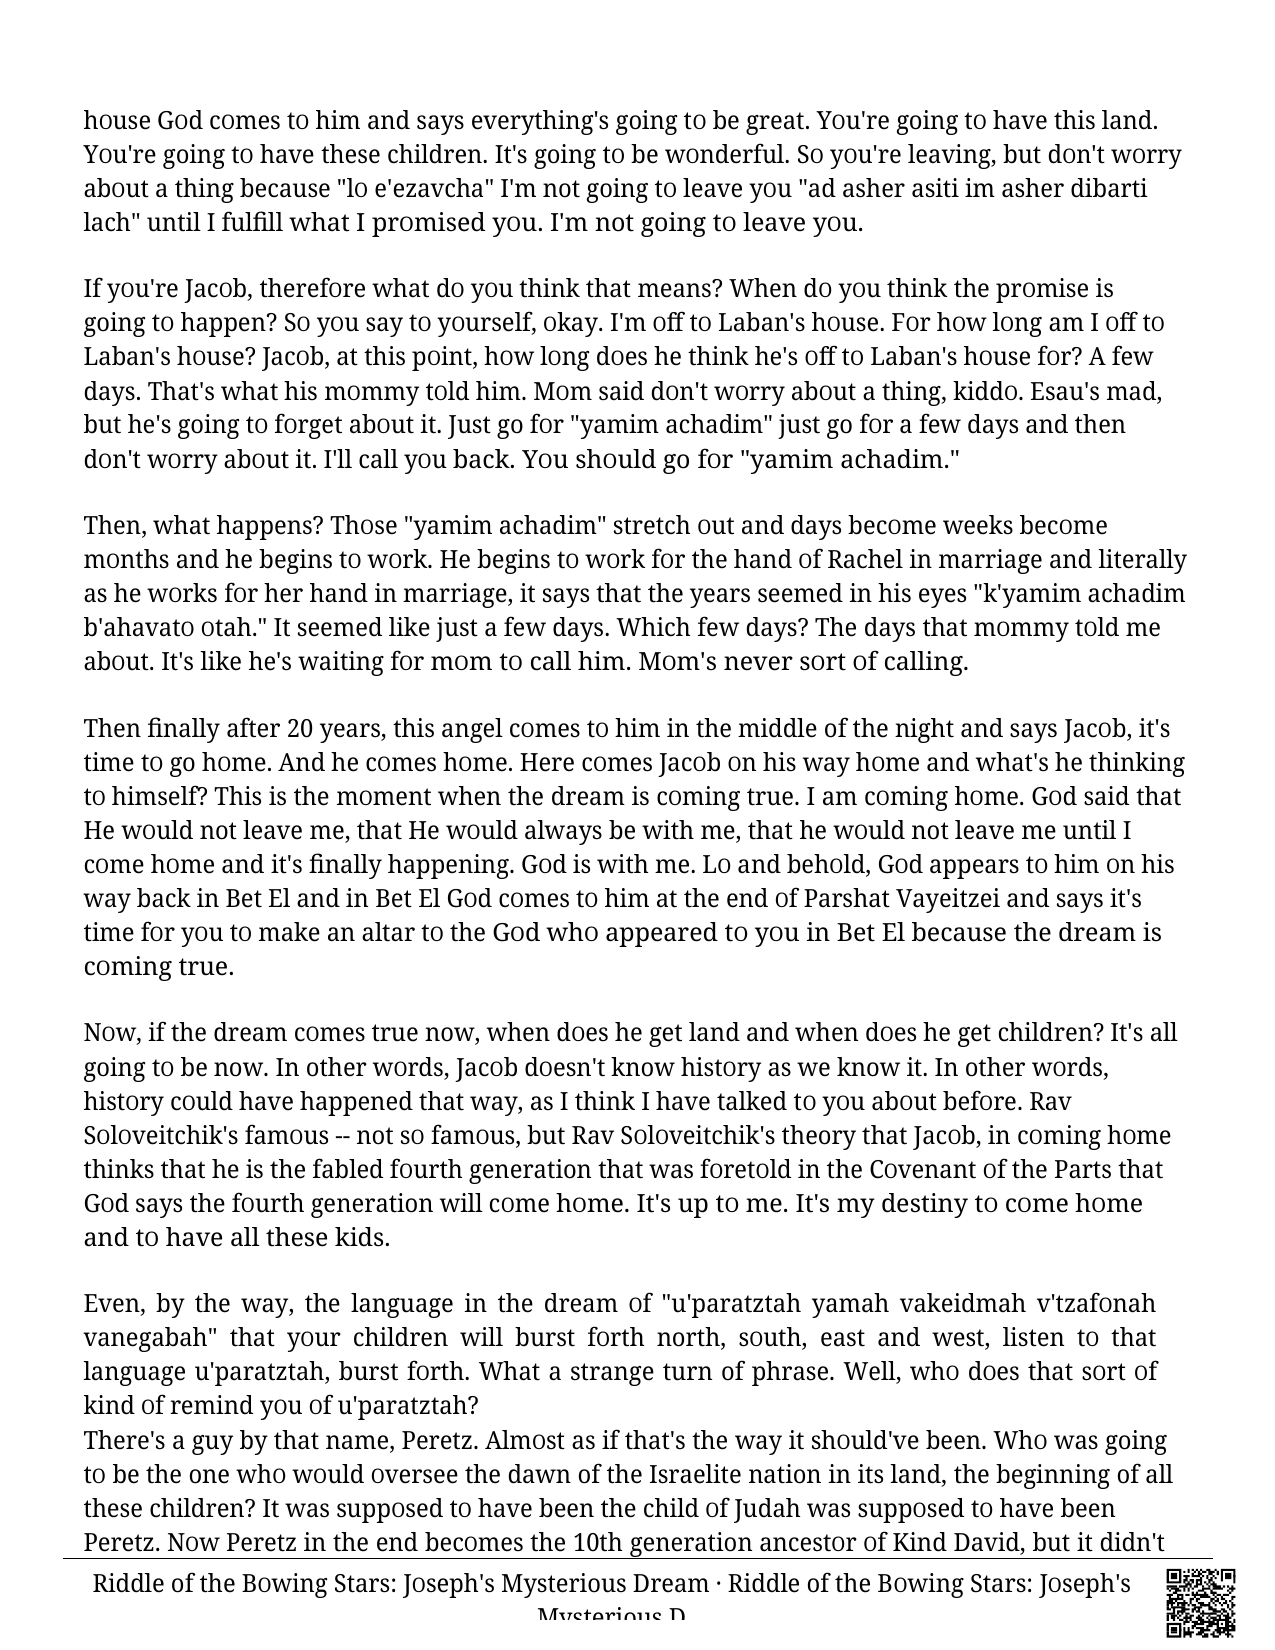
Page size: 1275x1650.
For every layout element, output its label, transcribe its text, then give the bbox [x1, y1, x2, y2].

text Even, by the way, the language in the dream of "u'paratztah yamah vakeidmah v'tzafonah vanegabah" that your children will burst forth north, south, east and west, listen to that language u'paratztah, burst forth. What a strange turn of phrase. Well, who does that sort of kind of remind you of u'paratztah? [83, 1286, 1157, 1422]
text If you're Jacob, therefore what do you think that means? When do you think the promise is going to happen? So you say to yourself, okay. I'm off to Laban's house. For how long am I off to Laban's house? Jacob, at this point, how long does he think he's off to Laban's house for? A few days. That's what his mommy told him. Mom said don't worry about a thing, kiddo. Esau's mad, but he's going to forget about it. Just go for "yamim achadim" just go for a few days and then don't worry about it. I'll call you back. You should go for "yamim achadim." [83, 271, 1174, 475]
text Then, what happens? Those "yamim achadim" stretch out and days become weeks become months and he begins to work. He begins to work for the hand of Rachel in marriage and literally as he works for her hand in marriage, it says that the years seemed in his eyes "k'yamim achadim b'ahavato otah." It seemed like just a few days. Which few days? The days that mommy told me about. It's like he's waiting for mom to call him. Mom's never sort of calling. [83, 508, 1193, 678]
text Then finally after 20 years, this angel comes to him in the middle of the night and says Jacob, it's time to go home. And he comes home. Here comes Jacob on his way home and what's he thinking to himself? This is the moment when the dream is coming true. I am coming home. God said that He would not leave me, that He would always be with me, that he would not leave me until I come home and it's finally happening. God is with me. Lo and behold, God appears to him on his way back in Bet El and in Bet El God comes to him at the end of Parshat Vayeitzei and says it's time for you to make an altar to the God who appeared to you in Bet El because the dream is coming true. [83, 710, 1187, 983]
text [83, 1422, 1186, 1559]
text house God comes to him and says everything's going to be great. You're going to have this land. You're going to have these children. It's going to be wonderful. So you're leaving, but don't worry about a thing because "lo e'ezavcha" I'm not going to leave you "ad asher asiti im asher dibarti lach" until I fulfill what I promised you. I'm not going to leave you. [83, 103, 1183, 239]
text Now, if the dream comes true now, when does he get land and when does he get children? It's all going to be now. In other words, Jacob doesn't know history as we know it. In other words, history could have happened that way, as I think I have talked to you about before. Rav Soloveitchik's famous -- not so famous, but Rav Soloveitchik's theory that Jacob, in coming home thinks that he is the fabled fourth generation that was foretold in the Covenant of the Parts that God says the fourth generation will come home. It's up to me. It's my destiny to come home and to have all these kids. [83, 1015, 1189, 1253]
